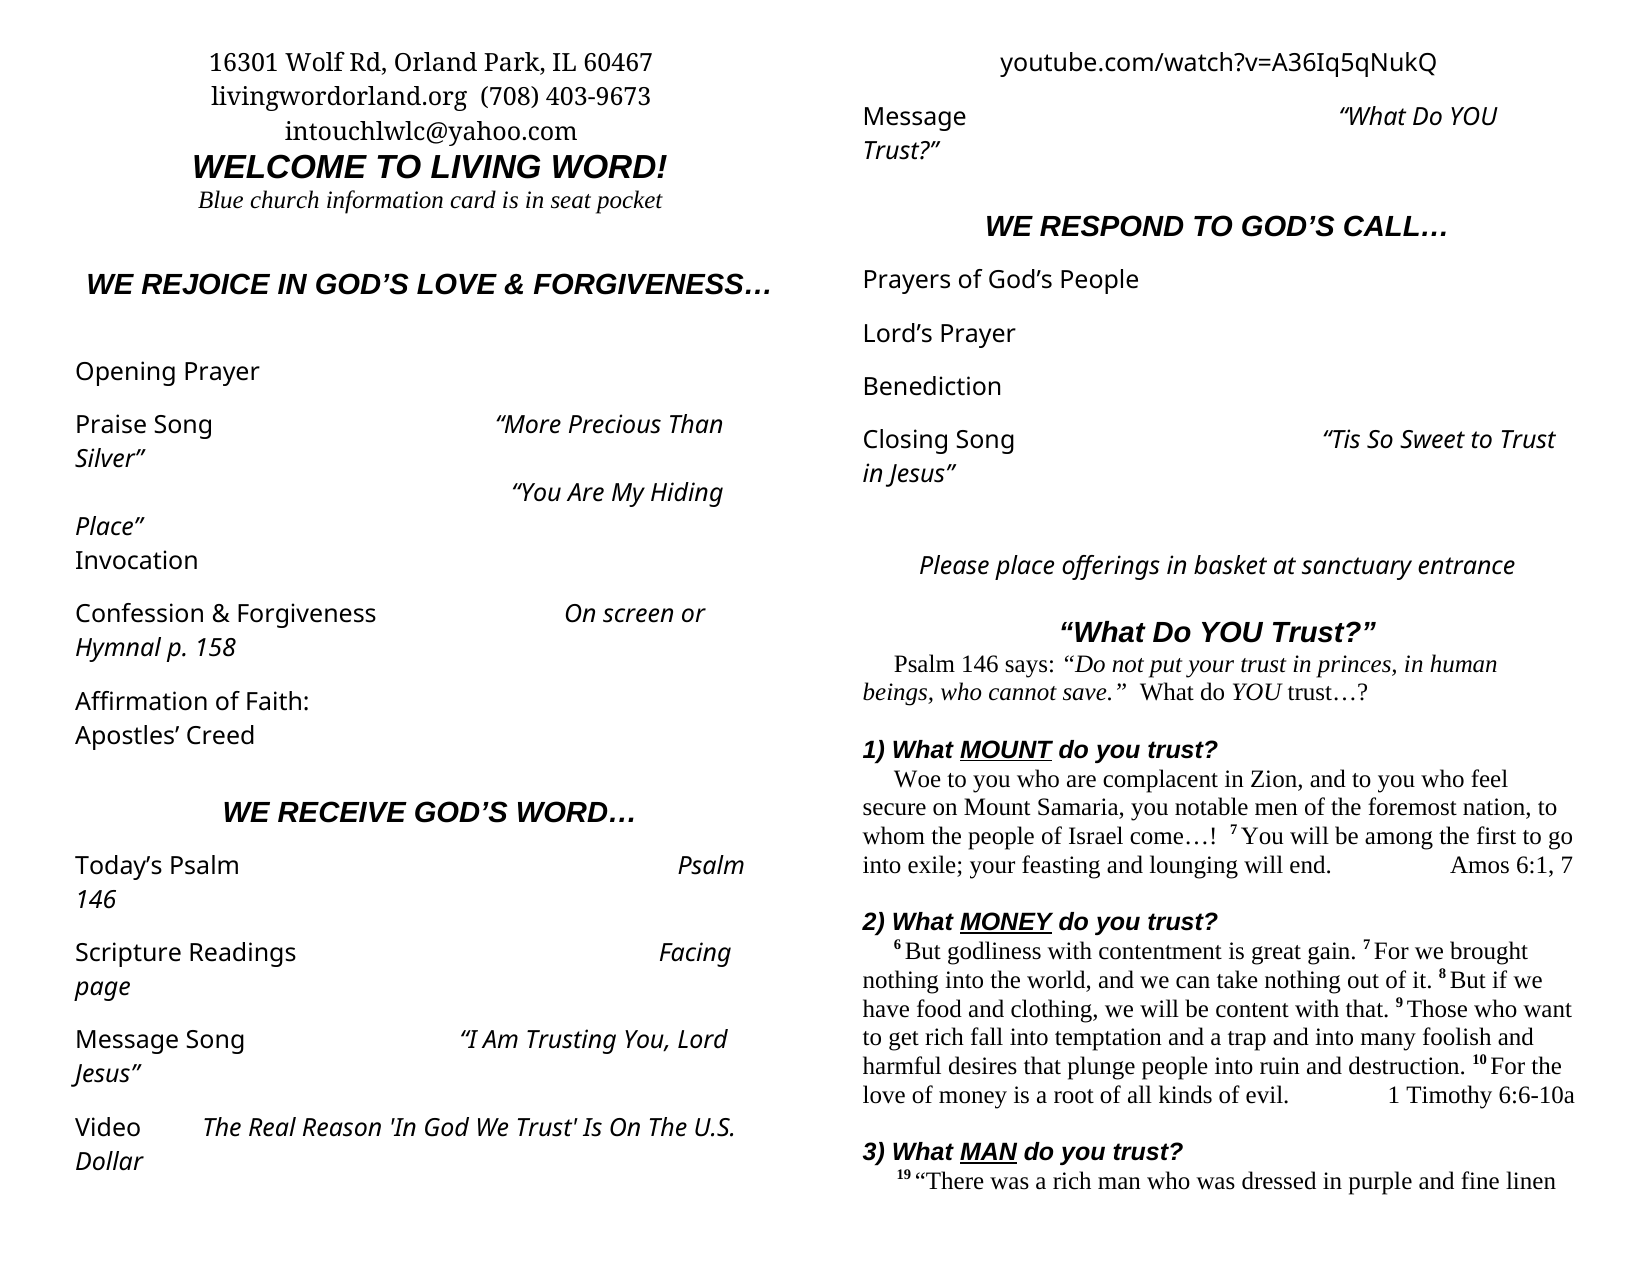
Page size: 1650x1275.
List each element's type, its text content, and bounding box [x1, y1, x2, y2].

text Prayers of God’s People [862, 262, 1575, 296]
text 6 But godliness with contentment is great gain. 7 For we brought nothing into the world, and we can take nothing out of it. 8 But if we have food and clothing, we will be content with that. 9 Those who want to get rich fall into temptation and a trap and into many foolish and harmful desires that plunge people into ruin and destruction. 10 For the love of money is a root of all kinds of evil. 1 Timothy 6:6-10a [862, 936, 1575, 1109]
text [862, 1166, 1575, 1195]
text Woe to you who are complacent in Zion, and to you who feel secure on Mount Samaria, you notable men of the foremost nation, to whom the people of Israel come…! 7 You will be among the first to go into exile; your feasting and lounging will end. Amos 6:1, 7 [862, 764, 1575, 879]
subtitle Today’s Psalm Psalm 146 [75, 847, 787, 915]
text “What Do YOU Trust?” [862, 615, 1575, 649]
subtitle Opening Prayer [75, 353, 787, 387]
text Closing Song “Tis So Sweet to Trust in Jesus” [862, 422, 1575, 490]
subtitle WE REJOICE IN GOD’S LOVE & FORGIVENESS… [75, 267, 787, 301]
text Psalm 146 says: “Do not put your trust in princes, in human beings, who cannot save.” What do YOU trust…? [862, 649, 1575, 706]
text 3) What MAN do you trust? [862, 1137, 1575, 1166]
subtitle Praise Song “More Precious Than Silver” [75, 407, 787, 475]
text Video The Real Reason 'In God We Trust' Is On The U.S. Dollar [75, 1109, 787, 1177]
text “You Are My Hiding Place” [75, 475, 787, 543]
text WELCOME TO LIVING WORD! [75, 147, 787, 186]
text WE RECEIVE GOD’S WORD… [75, 794, 787, 828]
text Benediction [862, 369, 1575, 403]
text 1) What MOUNT do you trust? [862, 735, 1575, 764]
text Please place offerings in basket at sanctuary entrance [862, 547, 1575, 582]
text 16301 Wolf Rd, Orland Park, IL 60467 [75, 45, 787, 79]
text Affirmation of Faith: Apostles’ Creed [75, 683, 787, 751]
text youtube.com/watch?v=A36Iq5qNukQ [862, 45, 1575, 79]
text WE RESPOND TO GOD’S CALL… [862, 209, 1575, 243]
text Invocation [75, 543, 787, 577]
text Scripture Readings Facing page [75, 934, 787, 1003]
text 2) What MONEY do you trust? [862, 907, 1575, 936]
text Lord’s Prayer [862, 315, 1575, 349]
text Message Song “I Am Trusting You, Lord Jesus” [75, 1022, 787, 1090]
text Confession & Forgiveness On screen or Hymnal p. 158 [75, 596, 787, 664]
text intouchlwlc@yahoo.com [75, 113, 787, 147]
text livingwordorland.org (708) 403-9673 [75, 79, 787, 113]
text Message “What Do YOU Trust?” [862, 98, 1575, 166]
text Blue church information card is in seat pocket [75, 186, 787, 214]
